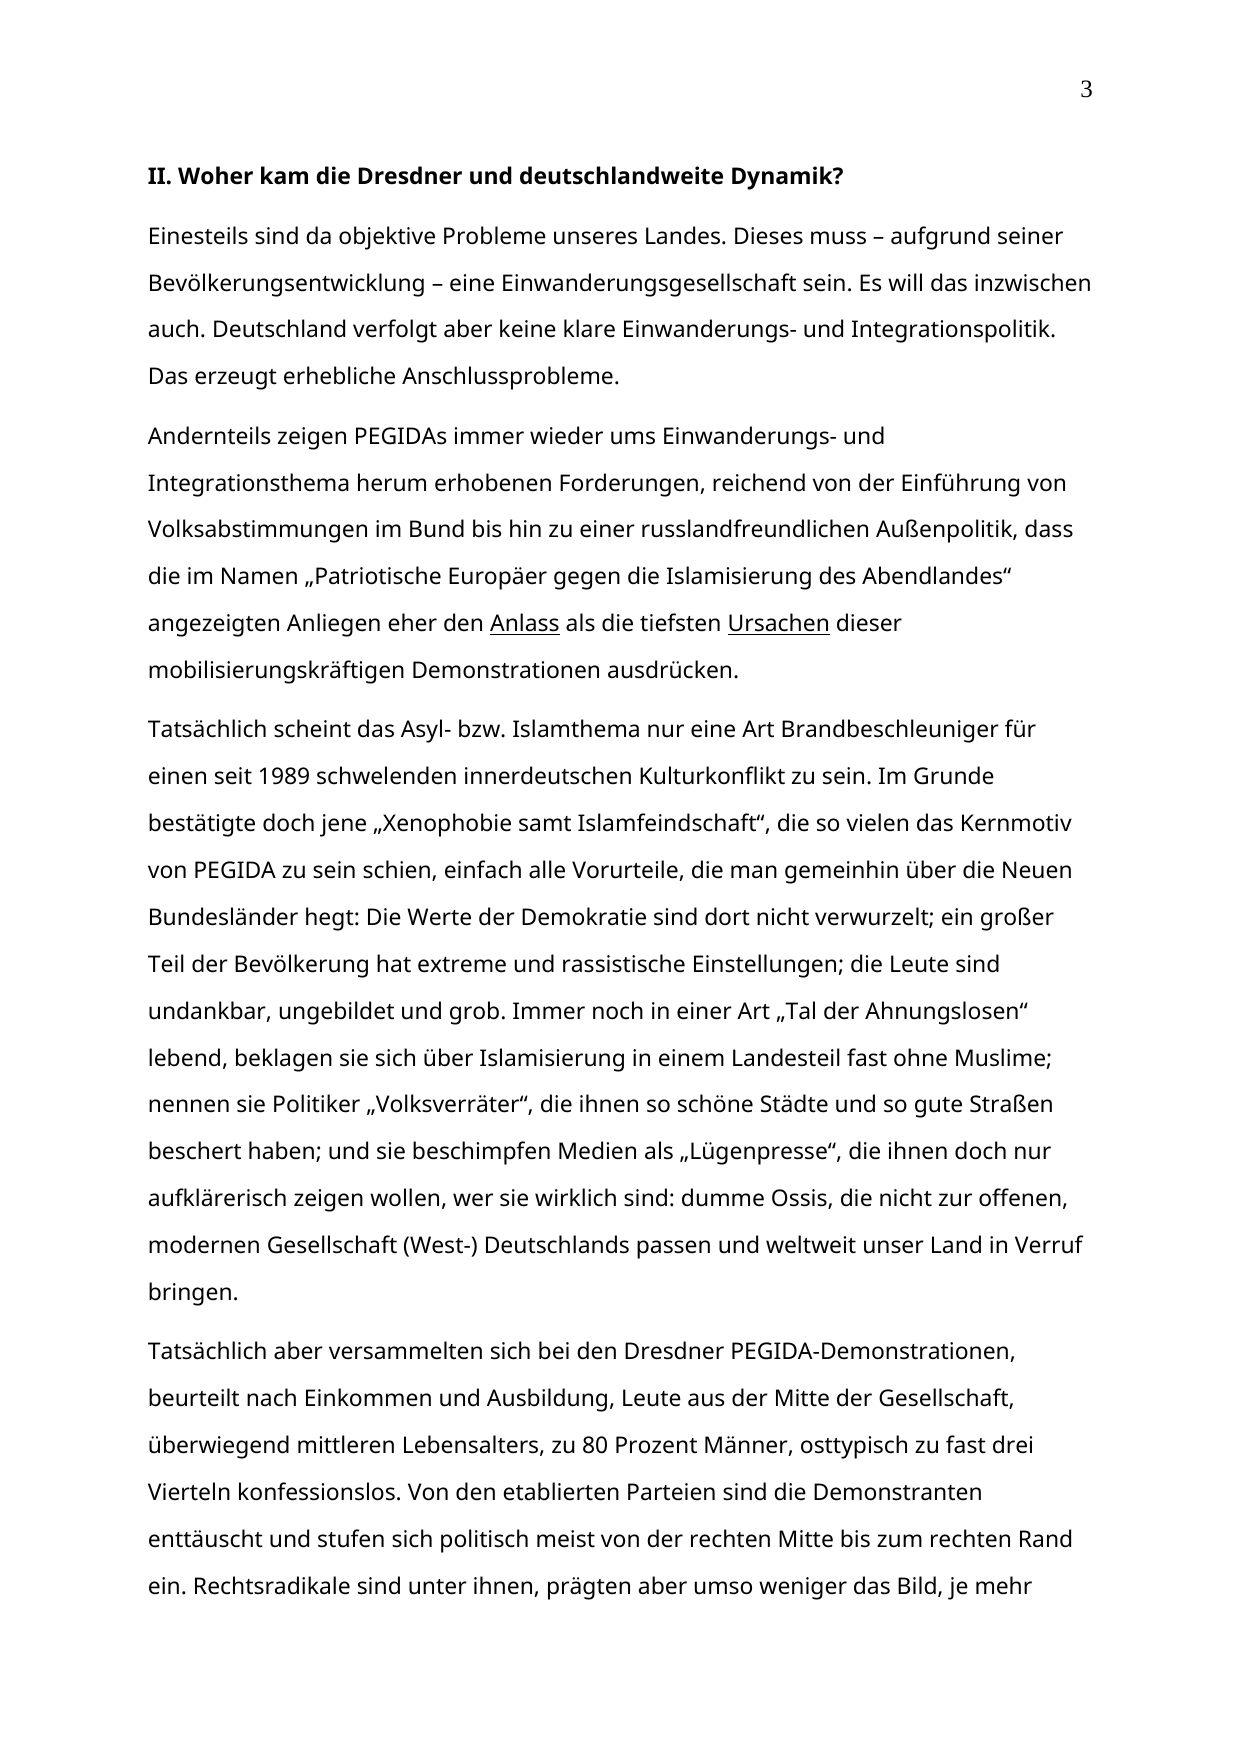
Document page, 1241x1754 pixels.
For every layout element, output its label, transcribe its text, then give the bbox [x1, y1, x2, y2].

text II. Woher kam die Dresdner und deutschlandweite Dynamik? [148, 160, 1092, 191]
text Einesteils sind da objektive Probleme unseres Landes. Dieses muss – aufgrund seiner Bevölkerungsentwicklung – eine Einwanderungsgesellschaft sein. Es will das inzwischen auch. Deutschland verfolgt aber keine klare Einwanderungs- und Integrationspolitik. Das erzeugt erhebliche Anschlussprobleme. [148, 219, 1092, 391]
text Tatsächlich scheint das Asyl- bzw. Islamthema nur eine Art Brandbeschleuniger für einen seit 1989 schwelenden innerdeutschen Kulturkonflikt zu sein. Im Grunde bestätigte doch jene „Xenophobie samt Islamfeindschaft“, die so vielen das Kernmotiv von PEGIDA zu sein schien, einfach alle Vorurteile, die man gemeinhin über die Neuen Bundesländer hegt: Die Werte der Demokratie sind dort nicht verwurzelt; ein großer Teil der Bevölkerung hat extreme und rassistische Einstellungen; die Leute sind undankbar, ungebildet und grob. Immer noch in einer Art „Tal der Ahnungslosen“ lebend, beklagen sie sich über Islamisierung in einem Landesteil fast ohne Muslime; nennen sie Politiker „Volksverräter“, die ihnen so schöne Städte und so gute Straßen beschert haben; und sie beschimpfen Medien als „Lügenpresse“, die ihnen doch nur aufklärerisch zeigen wollen, wer sie wirklich sind: dumme Ossis, die nicht zur offenen, modernen Gesellschaft (West-) Deutschlands passen und weltweit unser Land in Verruf bringen. [148, 713, 1092, 1307]
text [148, 1335, 1092, 1601]
text Andernteils zeigen PEGIDAs immer wieder ums Einwanderungs- und Integrationsthema herum erhobenen Forderungen, reichend von der Einführung von Volksabstimmungen im Bund bis hin zu einer russlandfreundlichen Außenpolitik, dass die im Namen „Patriotische Europäer gegen die Islamisierung des Abendlandes“ angezeigten Anliegen eher den Anlass als die tiefsten Ursachen dieser mobilisierungskräftigen Demonstrationen ausdrücken. [148, 419, 1092, 685]
